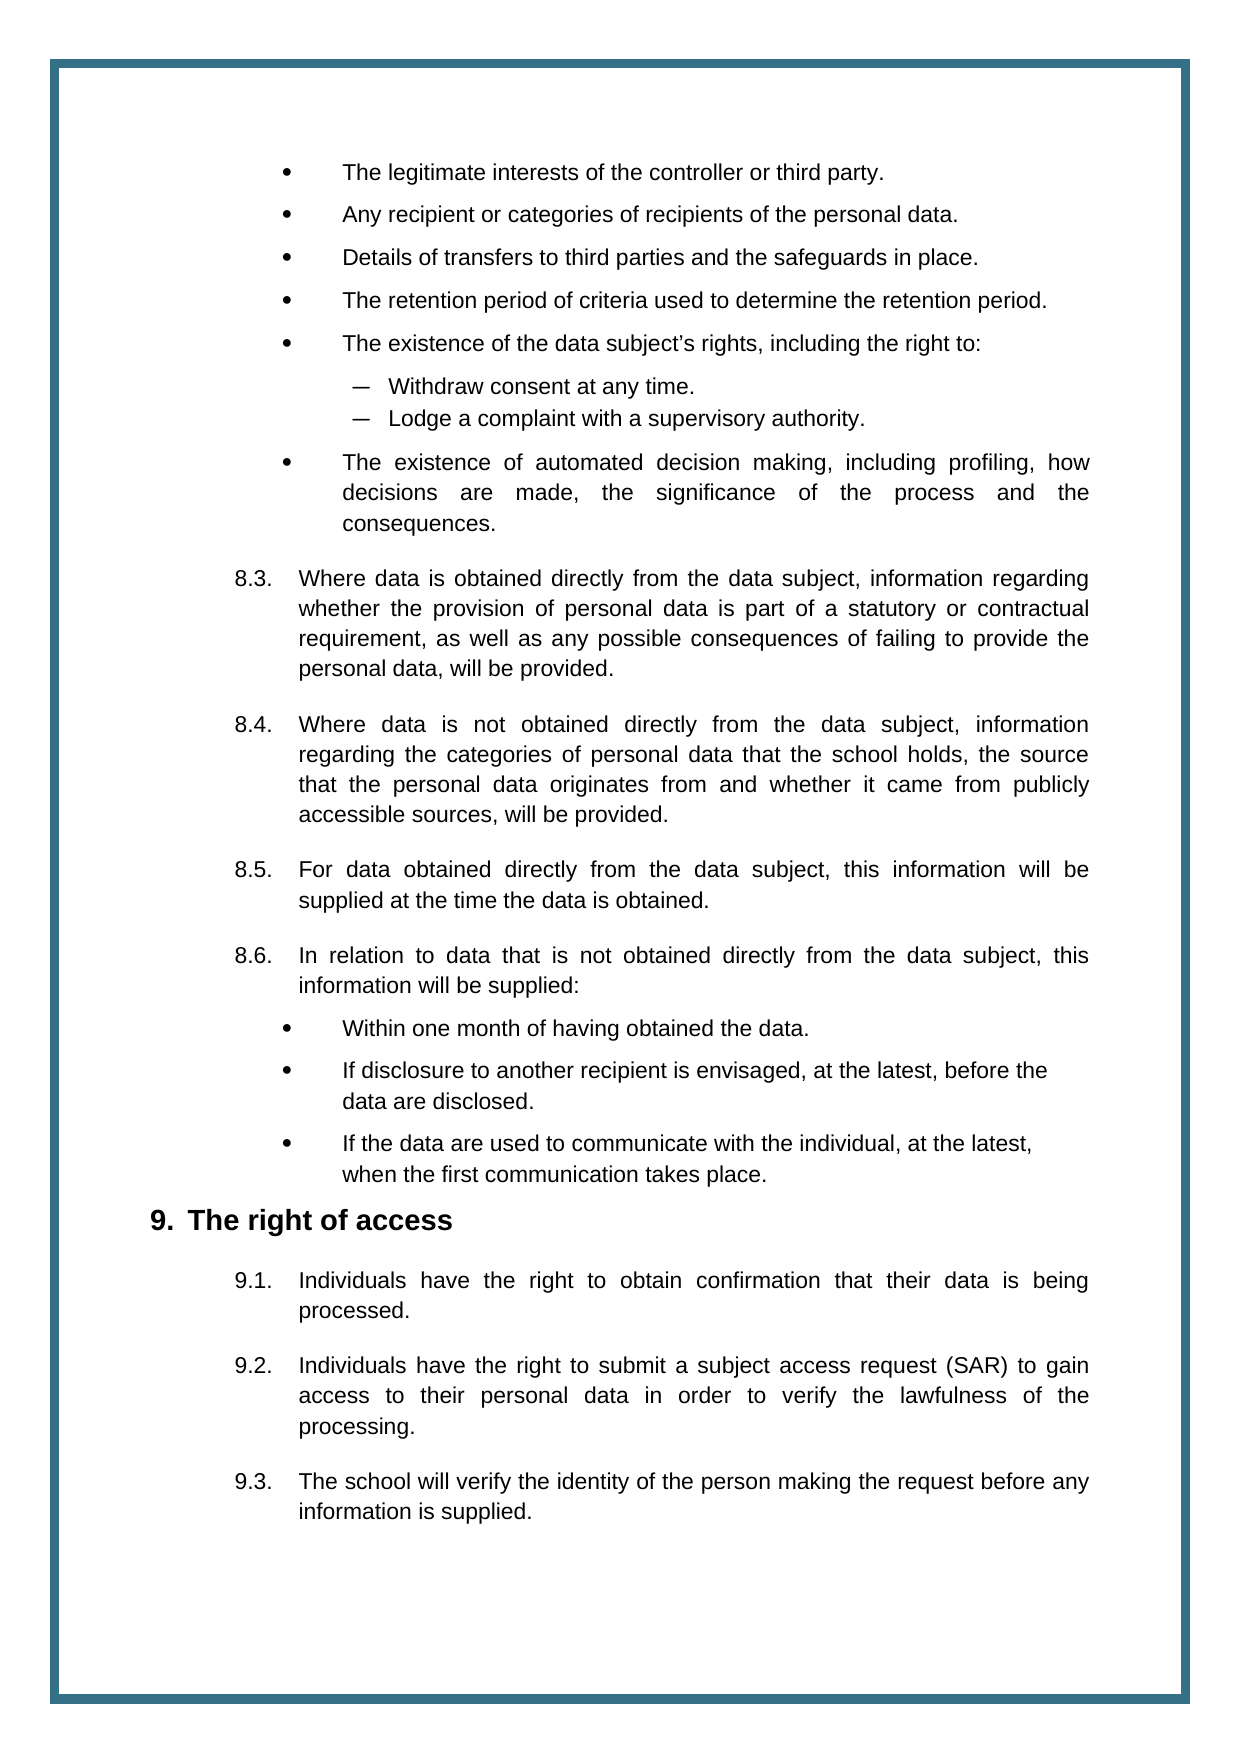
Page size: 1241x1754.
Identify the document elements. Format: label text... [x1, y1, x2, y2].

text The legitimate interests of the controller or third party. [283, 159, 1090, 185]
text Details of transfers to third parties and the safeguards in place. [283, 244, 1090, 271]
text The existence of the data subject’s rights, including the right to: [283, 329, 1090, 356]
text The existence of automated decision making, including profiling, how decisions are made, the significance of the process and the consequences. [283, 449, 1090, 536]
text Where data is obtained directly from the data subject, information regarding whether the provision of personal data is part of a statutory or contractual requirement, as well as any possible consequences of failing to provide the personal data, will be provided. [253, 565, 1090, 682]
subtitle The right of access [150, 1203, 1090, 1237]
text The retention period of criteria used to determine the retention period. [283, 287, 1090, 313]
text Any recipient or categories of recipients of the personal data. [283, 201, 1090, 228]
list Withdraw consent at any time. [351, 372, 1090, 400]
list Lodge a complaint with a supervisory authority. [351, 404, 1090, 432]
text The school will verify the identity of the person making the request before any information is supplied. [253, 1468, 1090, 1524]
text For data obtained directly from the data subject, this information will be supplied at the time the data is obtained. [253, 856, 1090, 913]
text Individuals have the right to submit a subject access request (SAR) to gain access to their personal data in order to verify the lawfulness of the processing. [253, 1352, 1090, 1439]
text If the data are used to communicate with the individual, at the latest, when the first communication takes place. [283, 1130, 1090, 1187]
text Individuals have the right to obtain confirmation that their data is being processed. [253, 1267, 1090, 1323]
text Within one month of having obtained the data. [283, 1015, 1090, 1041]
text Where data is not obtained directly from the data subject, information regarding the categories of personal data that the school holds, the source that the personal data originates from and whether it came from publicly accessible sources, will be provided. [253, 711, 1090, 828]
text If disclosure to another recipient is envisaged, at the latest, before the data are disclosed. [283, 1057, 1090, 1114]
text In relation to data that is not obtained directly from the data subject, this information will be supplied: [253, 942, 1090, 998]
